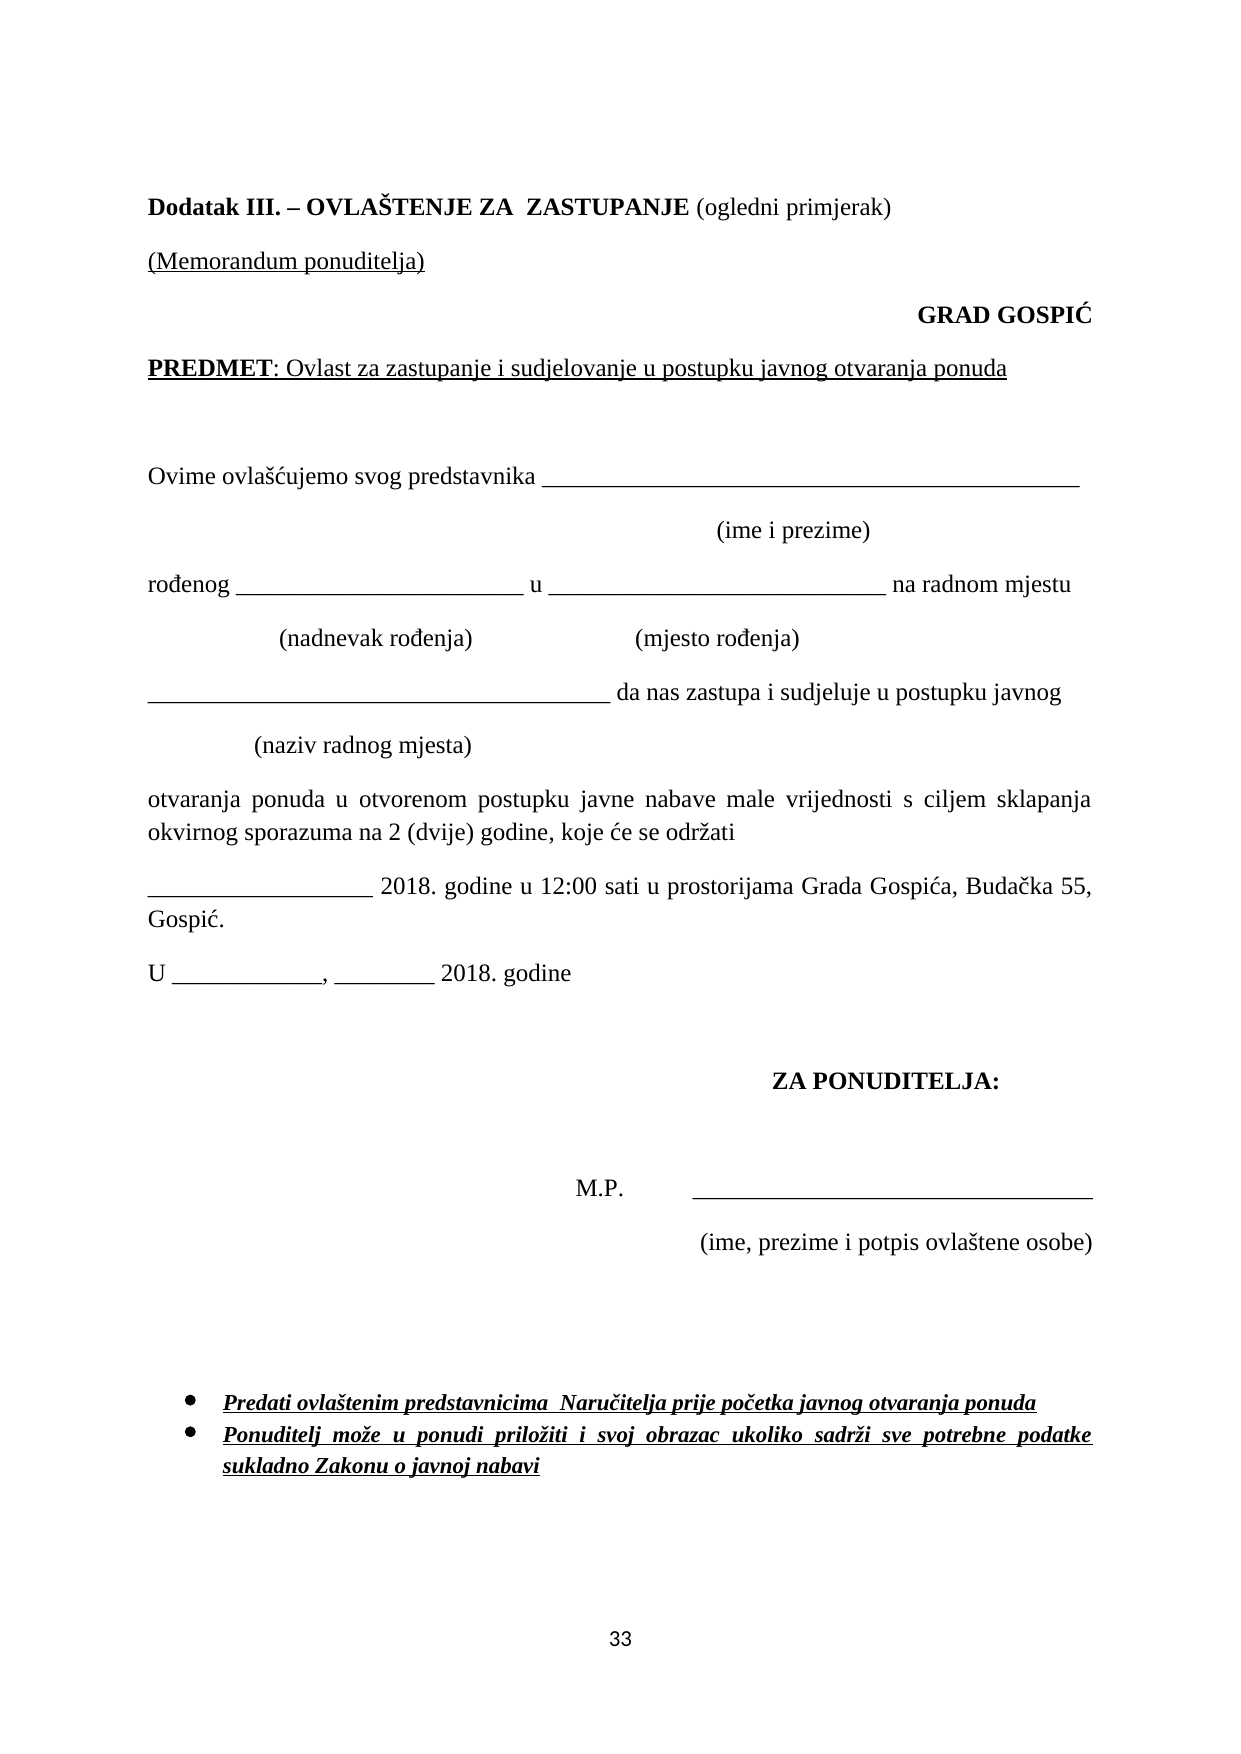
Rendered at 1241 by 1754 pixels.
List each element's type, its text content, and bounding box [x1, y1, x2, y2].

text Dodatak III. – OVLAŠTENJE ZA ZASTUPANJE (ogledni primjerak) [148, 192, 1093, 221]
text (ime, prezime i potpis ovlaštene osobe) [148, 1227, 1093, 1256]
text M.P. ________________________________ [148, 1173, 1093, 1202]
text Ovime ovlašćujemo svog predstavnika ___________________________________________ [148, 461, 1093, 490]
text U ____________, ________ 2018. godine [148, 958, 1093, 987]
text __________________ 2018. godine u 12:00 sati u prostorijama Grada Gospića, Budačka 55, Gospić. [148, 871, 1093, 933]
text (naziv radnog mjesta) [148, 731, 1093, 759]
text ZA PONUDITELJA: [148, 1066, 1093, 1094]
list Predati ovlaštenim predstavnicima Naručitelja prije početka javnog otvaranja ponuda [185, 1389, 1093, 1417]
text rođenog _______________________ u ___________________________ na radnom mjestu [148, 569, 1093, 598]
text GRAD GOSPIĆ [148, 300, 1093, 328]
text (Memorandum ponuditelja) [148, 246, 1093, 274]
text (nadnevak rođenja) (mjesto rođenja) [148, 623, 1093, 652]
text (ime i prezime) [148, 515, 1093, 544]
text _____________________________________ da nas zastupa i sudjeluje u postupku javnog [148, 677, 1093, 705]
list Ponuditelj može u ponudi priložiti i svoj obrazac ukoliko sadrži sve potrebne podatke sukladno Zakonu o javnoj nabavi [185, 1421, 1093, 1479]
text PREDMET: Ovlast za zastupanje i sudjelovanje u postupku javnog otvaranja ponuda [148, 353, 1093, 382]
text otvaranja ponuda u otvorenom postupku javne nabave male vrijednosti s ciljem sklapanja okvirnog sporazuma na 2 (dvije) godine, koje će se održati [148, 784, 1093, 846]
